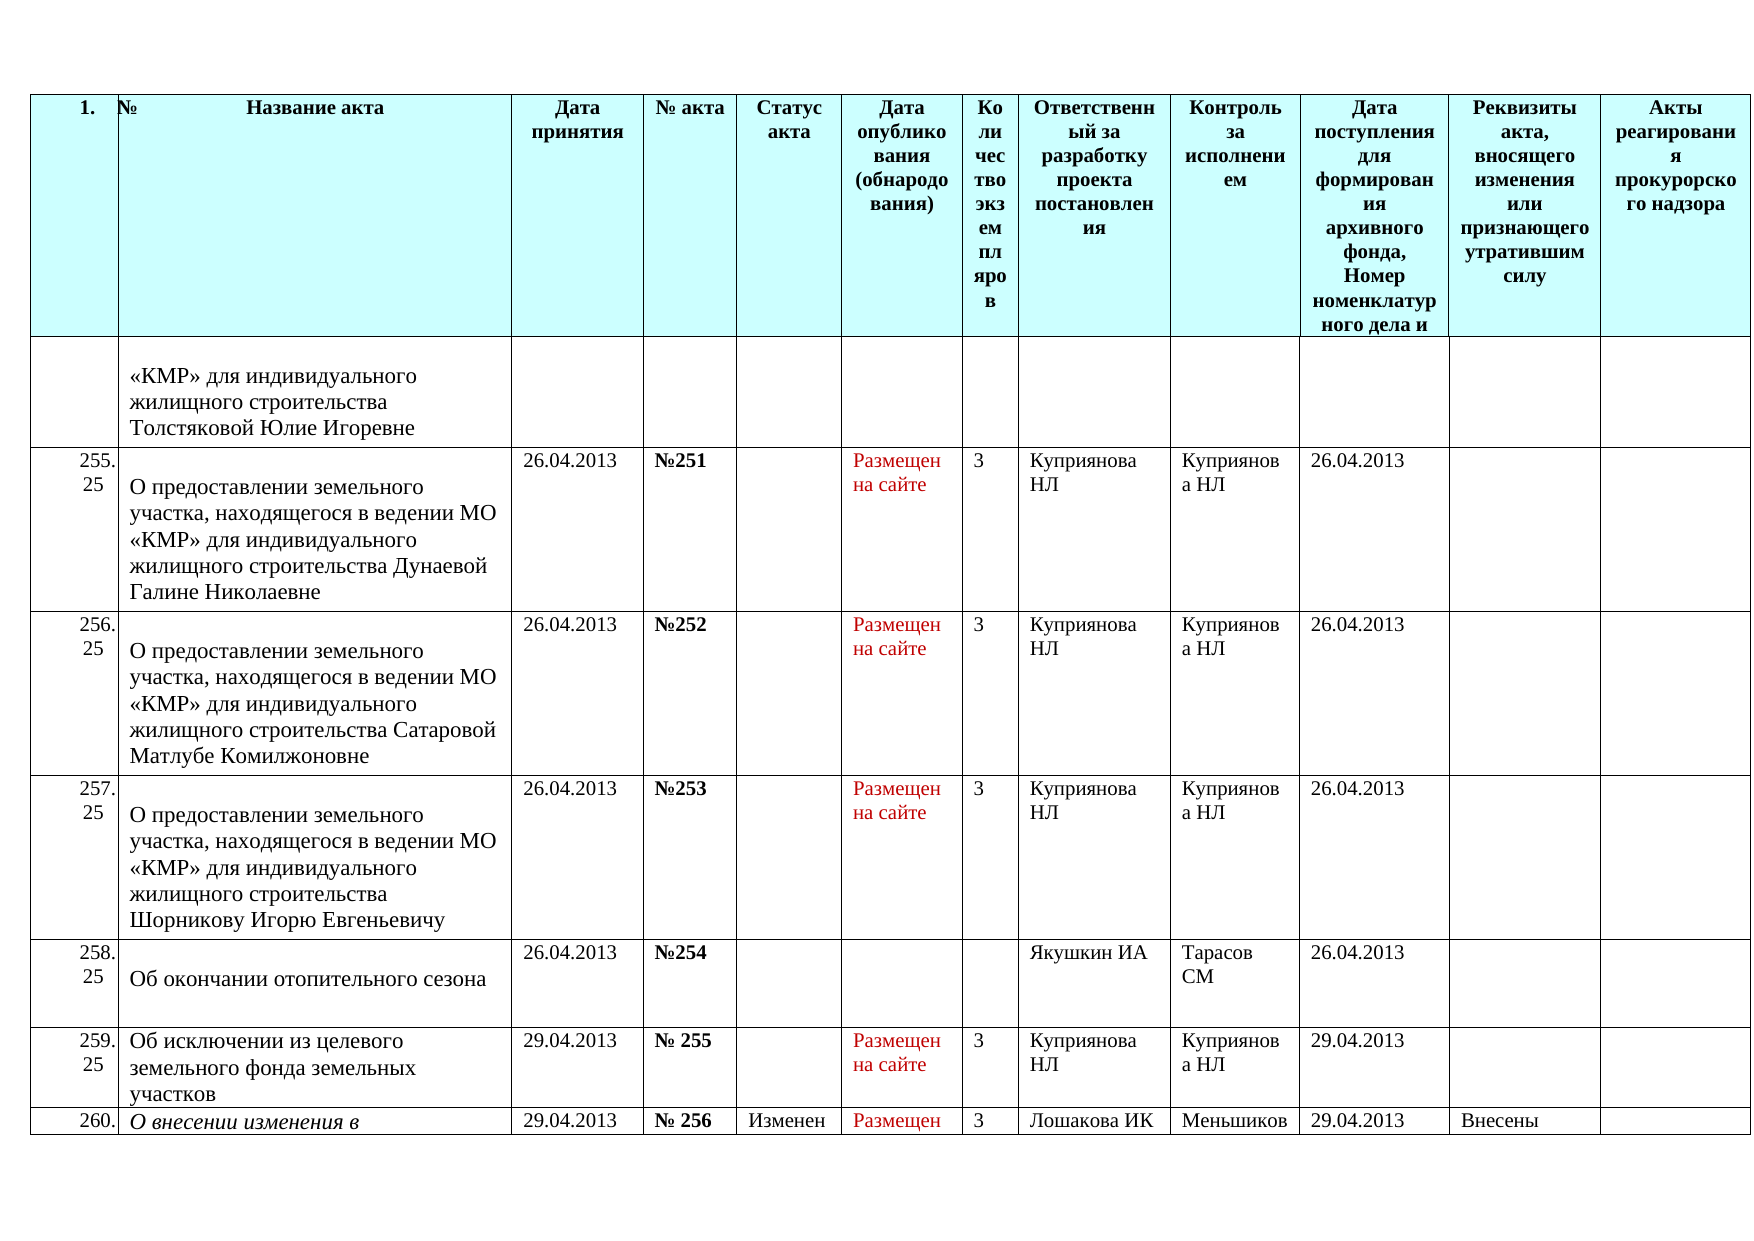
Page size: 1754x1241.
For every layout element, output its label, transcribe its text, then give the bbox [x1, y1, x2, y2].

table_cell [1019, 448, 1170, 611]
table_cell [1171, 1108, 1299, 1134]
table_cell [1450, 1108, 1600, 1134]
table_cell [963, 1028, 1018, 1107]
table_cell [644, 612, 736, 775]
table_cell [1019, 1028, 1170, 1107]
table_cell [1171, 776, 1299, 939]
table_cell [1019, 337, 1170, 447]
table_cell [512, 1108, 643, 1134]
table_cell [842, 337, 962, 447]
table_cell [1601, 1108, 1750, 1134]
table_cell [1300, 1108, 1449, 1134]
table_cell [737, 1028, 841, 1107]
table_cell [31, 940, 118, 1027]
table_header Статус акта [737, 95, 841, 336]
table_header Название акта [119, 95, 511, 336]
table_header Дата опубликования (обнародования) [842, 95, 962, 336]
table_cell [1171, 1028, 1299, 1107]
table_header Дата принятия [512, 95, 643, 336]
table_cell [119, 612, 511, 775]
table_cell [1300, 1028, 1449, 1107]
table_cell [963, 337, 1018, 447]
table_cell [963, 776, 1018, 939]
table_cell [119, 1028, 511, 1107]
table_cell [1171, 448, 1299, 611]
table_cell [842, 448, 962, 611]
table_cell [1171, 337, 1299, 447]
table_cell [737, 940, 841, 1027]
table_header Контроль за исполнением [1171, 95, 1300, 336]
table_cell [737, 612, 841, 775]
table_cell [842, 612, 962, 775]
table_header № акта [644, 95, 736, 336]
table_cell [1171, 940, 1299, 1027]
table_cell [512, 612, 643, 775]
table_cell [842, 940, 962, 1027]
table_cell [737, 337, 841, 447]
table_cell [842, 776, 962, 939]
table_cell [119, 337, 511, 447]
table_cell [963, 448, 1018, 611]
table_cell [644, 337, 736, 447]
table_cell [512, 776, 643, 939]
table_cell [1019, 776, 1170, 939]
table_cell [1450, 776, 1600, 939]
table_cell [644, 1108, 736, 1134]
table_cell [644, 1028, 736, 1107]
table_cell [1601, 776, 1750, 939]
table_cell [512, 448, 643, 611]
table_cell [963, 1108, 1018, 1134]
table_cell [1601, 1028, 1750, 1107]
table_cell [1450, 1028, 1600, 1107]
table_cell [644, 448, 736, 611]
table_header Акты реагирования прокурорского надзора [1601, 95, 1750, 336]
table_header № [31, 95, 118, 336]
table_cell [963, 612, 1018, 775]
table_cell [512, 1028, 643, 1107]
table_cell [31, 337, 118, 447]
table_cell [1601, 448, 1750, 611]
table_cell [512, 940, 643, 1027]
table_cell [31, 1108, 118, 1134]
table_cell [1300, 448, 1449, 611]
table_header Реквизиты акта, вносящего изменения или признающего утратившим силу [1449, 95, 1600, 336]
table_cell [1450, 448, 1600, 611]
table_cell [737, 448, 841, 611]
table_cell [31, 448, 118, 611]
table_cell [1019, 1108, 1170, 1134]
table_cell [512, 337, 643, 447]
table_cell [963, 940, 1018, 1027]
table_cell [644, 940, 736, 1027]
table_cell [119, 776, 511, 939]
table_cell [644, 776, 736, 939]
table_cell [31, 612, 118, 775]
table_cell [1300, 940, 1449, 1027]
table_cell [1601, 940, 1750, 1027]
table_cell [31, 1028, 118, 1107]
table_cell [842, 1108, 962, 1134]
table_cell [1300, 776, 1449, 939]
table_header Дата поступления для формирования архивного фонда, Номер номенклатурного дела и [1301, 95, 1448, 336]
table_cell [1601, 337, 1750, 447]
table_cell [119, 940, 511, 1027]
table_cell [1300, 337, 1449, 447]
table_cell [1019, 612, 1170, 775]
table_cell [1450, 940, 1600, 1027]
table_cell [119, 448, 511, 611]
table_header Количество экземпляров [963, 95, 1018, 336]
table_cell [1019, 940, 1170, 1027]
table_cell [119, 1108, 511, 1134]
table_header Ответственный за разработку проекта постановления [1019, 95, 1170, 336]
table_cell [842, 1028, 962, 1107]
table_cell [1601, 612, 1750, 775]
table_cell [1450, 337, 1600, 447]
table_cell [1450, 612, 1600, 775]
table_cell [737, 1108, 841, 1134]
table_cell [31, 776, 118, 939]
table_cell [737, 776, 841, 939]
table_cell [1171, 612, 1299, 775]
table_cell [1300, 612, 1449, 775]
